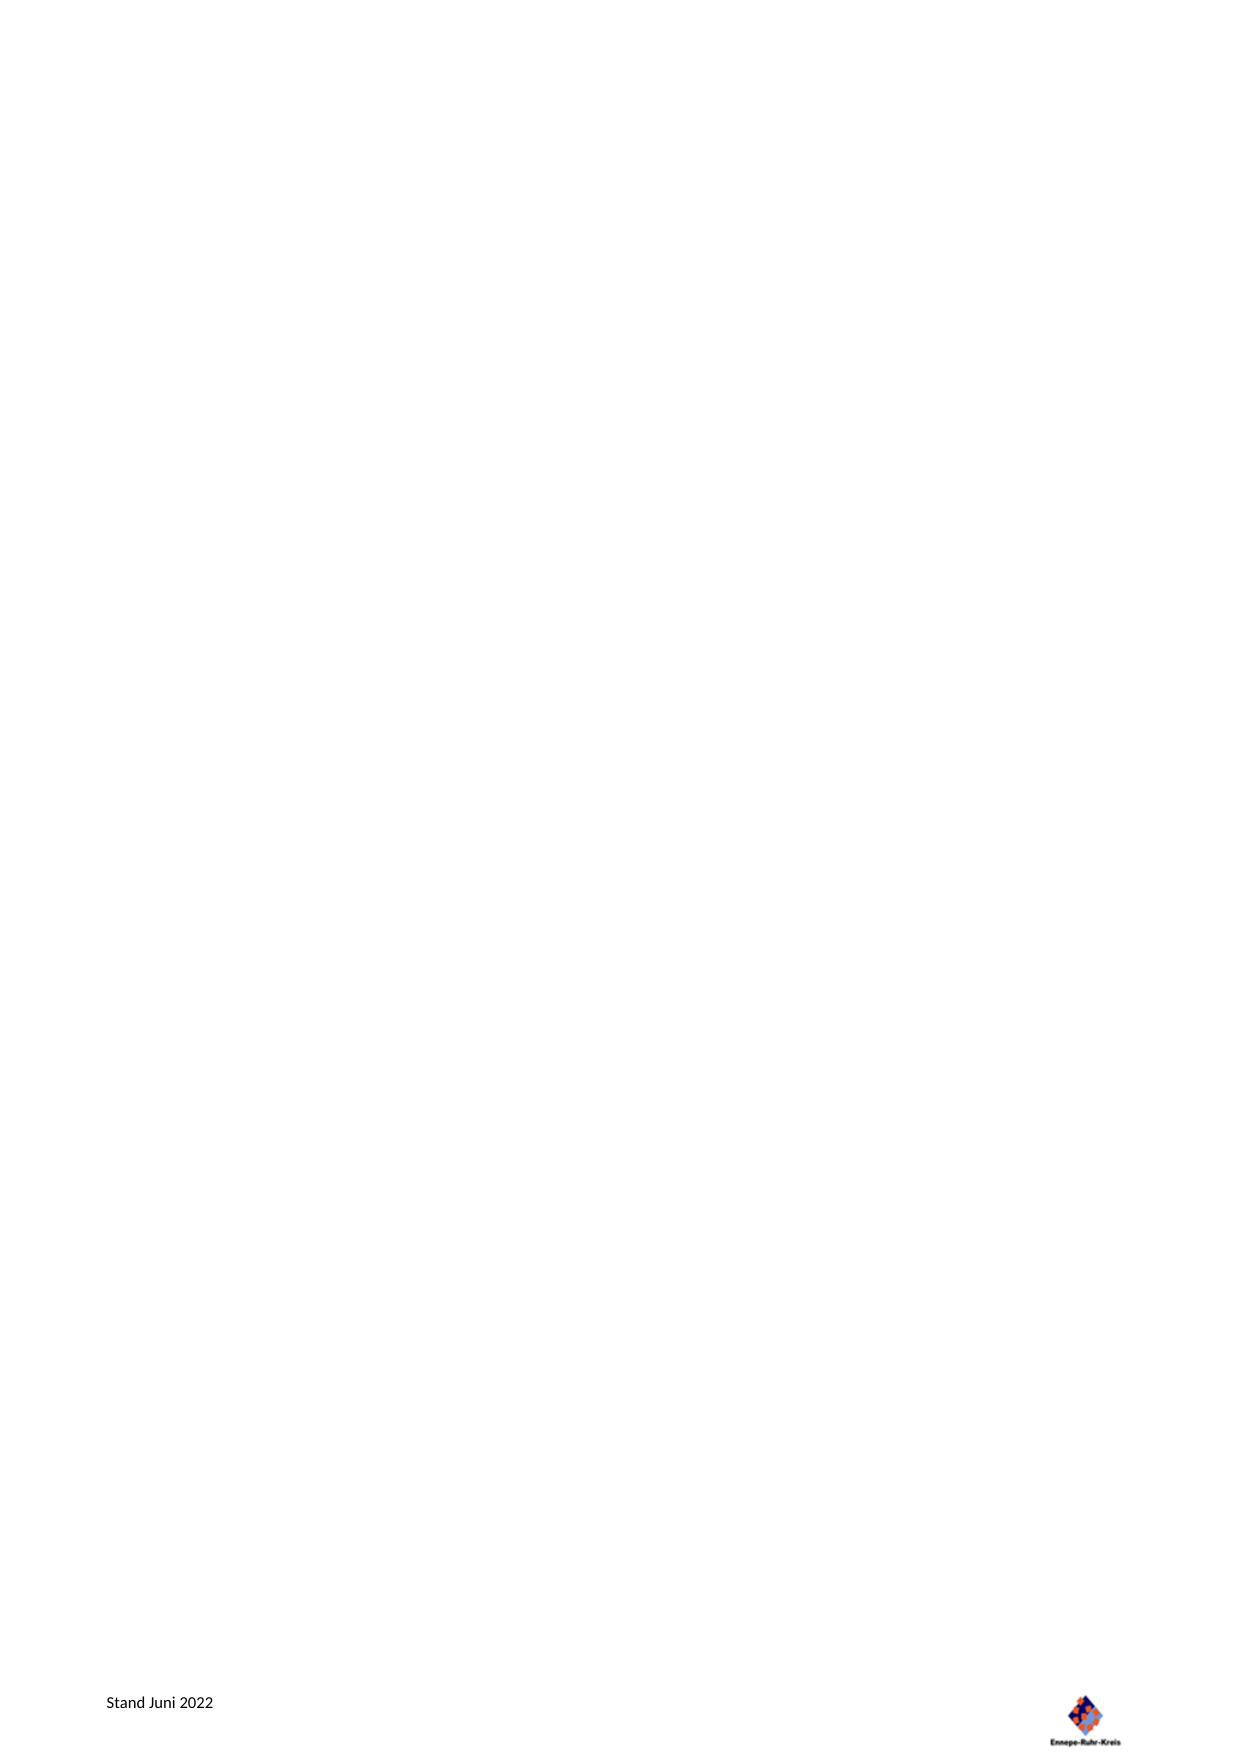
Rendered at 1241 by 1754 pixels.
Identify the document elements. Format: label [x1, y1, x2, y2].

picture [1050, 1694, 1129, 1748]
